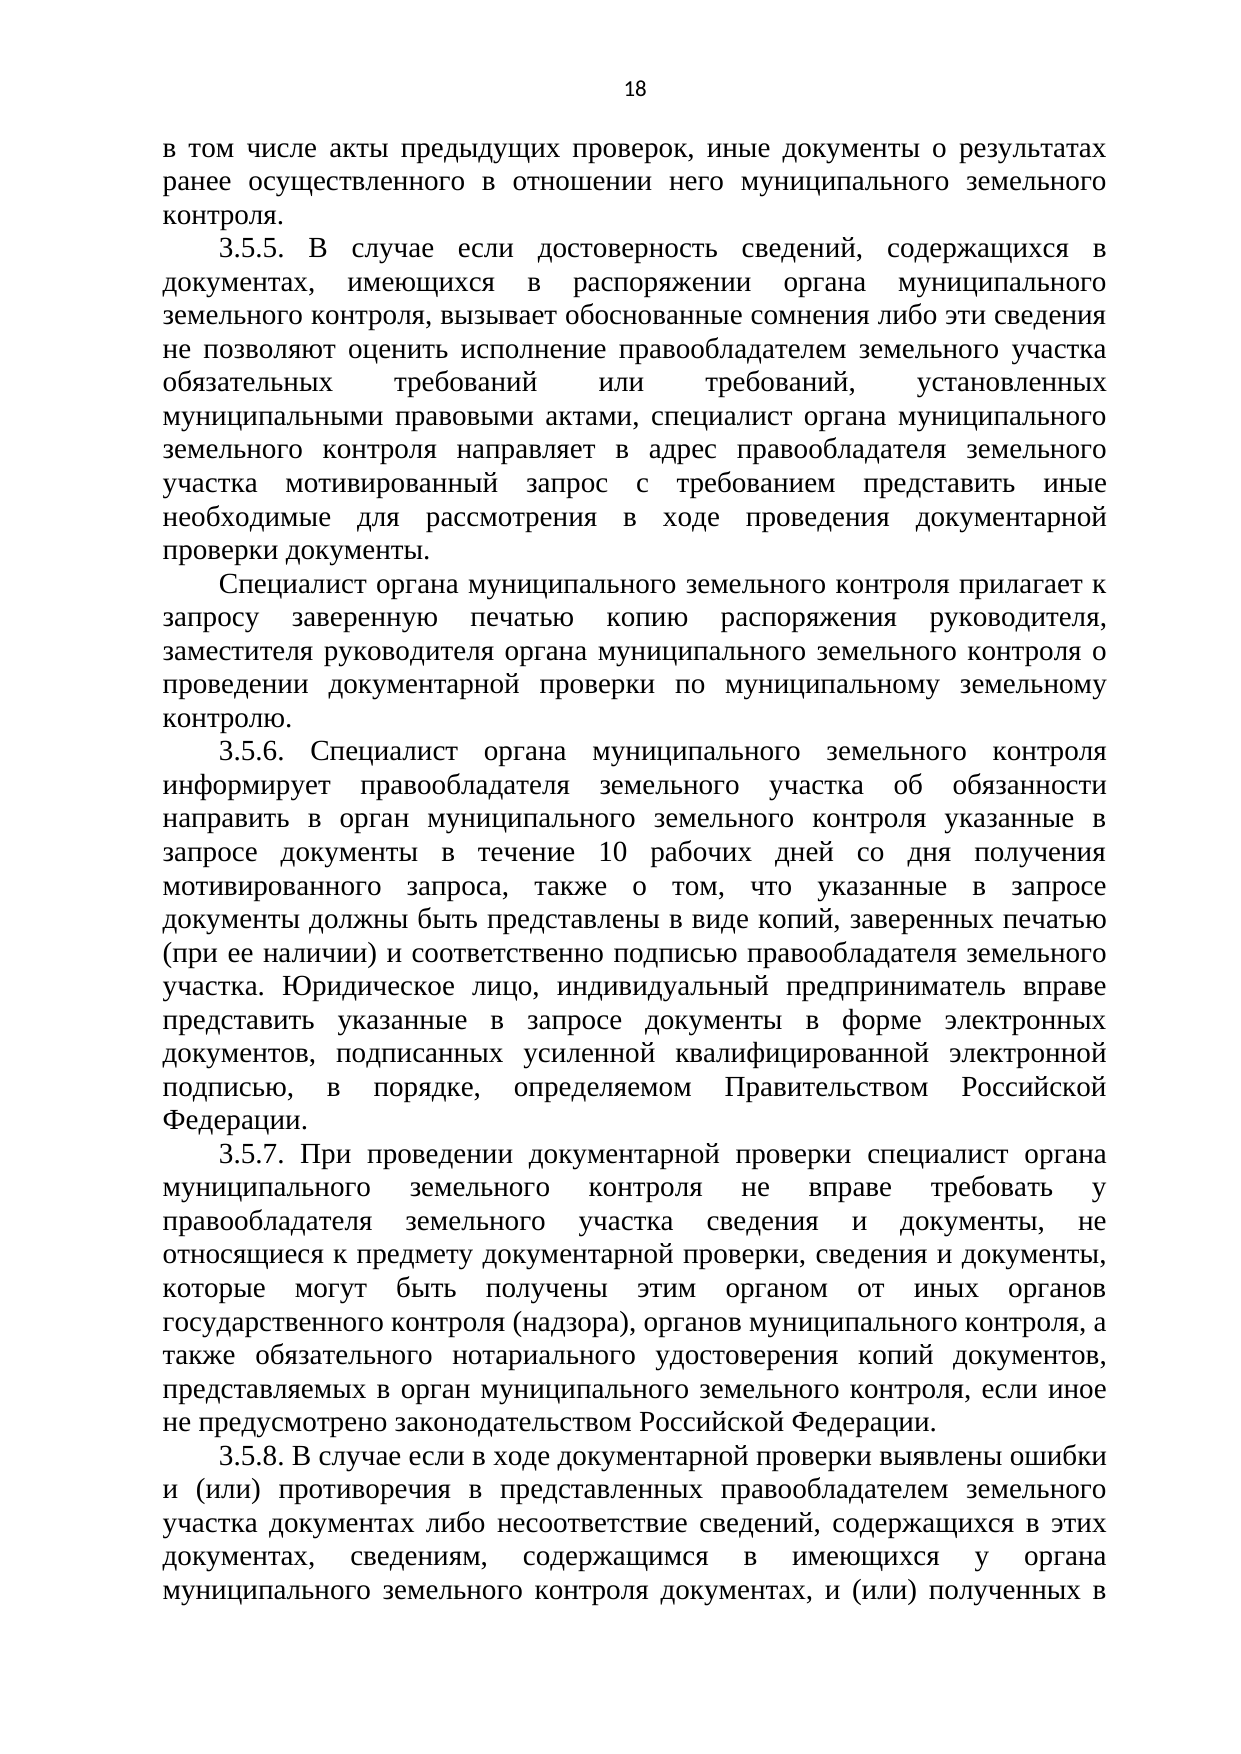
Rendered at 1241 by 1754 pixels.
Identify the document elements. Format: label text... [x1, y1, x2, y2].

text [162, 130, 1107, 230]
text Специалист органа муниципального земельного контроля прилагает к запросу заверенную печатью копию распоряжения руководителя, заместителя руководителя органа муниципального земельного контроля о проведении документарной проверки по муниципальному земельному контролю. [162, 566, 1107, 733]
text 3.5.5. В случае если достоверность сведений, содержащихся в документах, имеющихся в распоряжении органа муниципального земельного контроля, вызывает обоснованные сомнения либо эти сведения не позволяют оценить исполнение правообладателем земельного участка обязательных требований или требований, установленных муниципальными правовыми актами, специалист органа муниципального земельного контроля направляет в адрес правообладателя земельного участка мотивированный запрос с требованием представить иные необходимые для рассмотрения в ходе проведения документарной проверки документы. [162, 230, 1107, 566]
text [162, 1438, 1107, 1606]
text 3.5.6. Специалист органа муниципального земельного контроля информирует правообладателя земельного участка об обязанности направить в орган муниципального земельного контроля указанные в запросе документы в течение 10 рабочих дней со дня получения мотивированного запроса, также о том, что указанные в запросе документы должны быть представлены в виде копий, заверенных печатью (при ее наличии) и соответственно подписью правообладателя земельного участка. Юридическое лицо, индивидуальный предприниматель вправе представить указанные в запросе документы в форме электронных документов, подписанных усиленной квалифицированной электронной подписью, в порядке, определяемом Правительством Российской Федерации. [162, 733, 1107, 1136]
text 3.5.7. При проведении документарной проверки специалист органа муниципального земельного контроля не вправе требовать у правообладателя земельного участка сведения и документы, не относящиеся к предмету документарной проверки, сведения и документы, которые могут быть получены этим органом от иных органов государственного контроля (надзора), органов муниципального контроля, а также обязательного нотариального удостоверения копий документов, представляемых в орган муниципального земельного контроля, если иное не предусмотрено законодательством Российской Федерации. [162, 1136, 1107, 1438]
